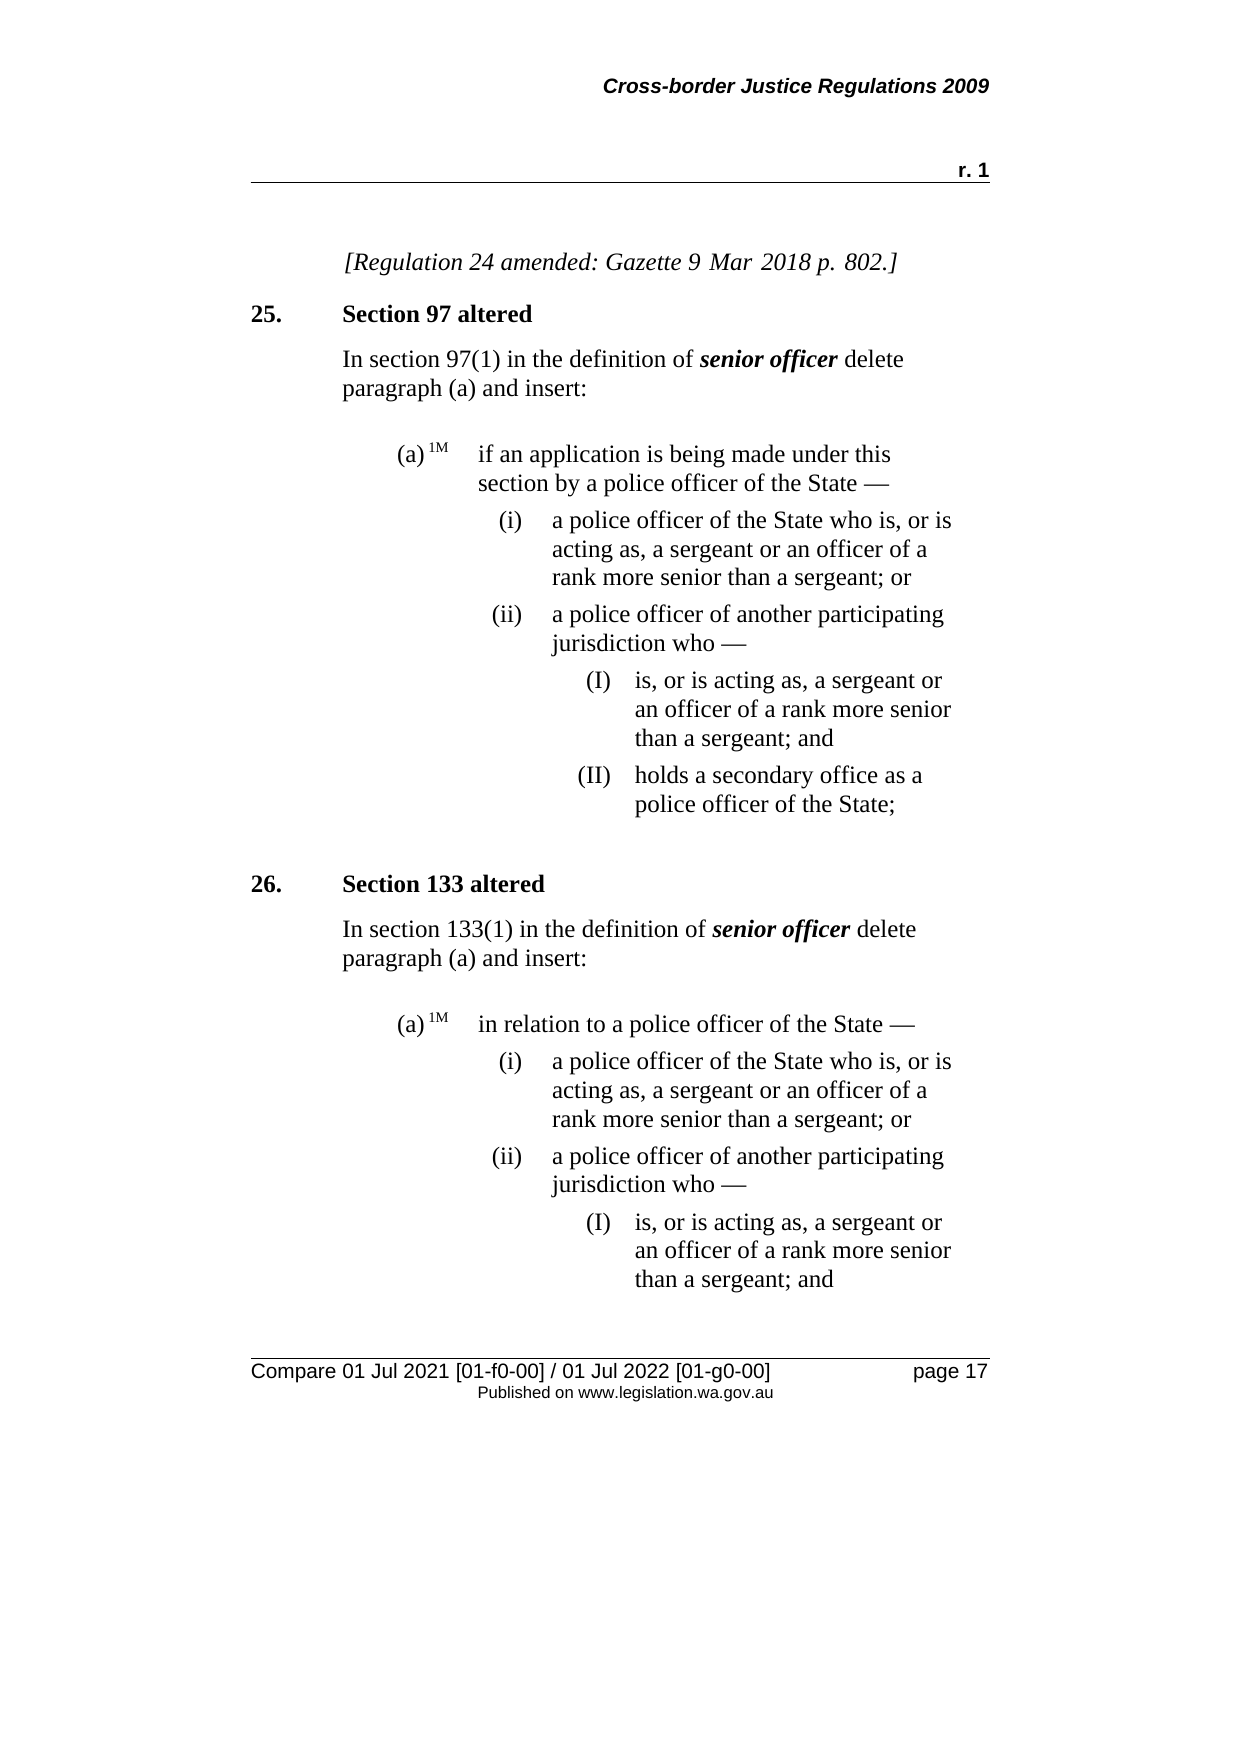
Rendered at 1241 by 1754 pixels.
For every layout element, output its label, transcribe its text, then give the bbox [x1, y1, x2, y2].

text [Regulation 24 amended: Gazette 9 Mar 2018 p. 802.] [251, 247, 990, 276]
text (ii) a police officer of another participating jurisdiction who — [309, 599, 960, 657]
text (i) a police officer of the State who is, or is acting as, a sergeant or an officer of a rank more senior than a sergeant; or [309, 1046, 960, 1132]
text (a) 1M in relation to a police officer of the State — [309, 1009, 960, 1038]
text (ii) a police officer of another participating jurisdiction who — [309, 1141, 960, 1198]
text (I) is, or is acting as, a sergeant or an officer of a rank more senior than a sergeant; and [309, 665, 960, 752]
subtitle 26. Section 133 altered [251, 869, 990, 898]
text (I) is, or is acting as, a sergeant or an officer of a rank more senior than a sergeant; and [309, 1207, 960, 1293]
text (a) 1M if an application is being made under this section by a police officer of the State — [309, 439, 960, 497]
text (II) holds a secondary office as a police officer of the State; [309, 760, 960, 817]
subtitle 25. Section 97 altered [251, 299, 990, 328]
text In section 97(1) in the definition of senior officer delete paragraph (a) and insert: [251, 344, 990, 402]
text (i) a police officer of the State who is, or is acting as, a sergeant or an officer of a rank more senior than a sergeant; or [309, 505, 960, 591]
text In section 133(1) in the definition of senior officer delete paragraph (a) and insert: [251, 914, 990, 972]
